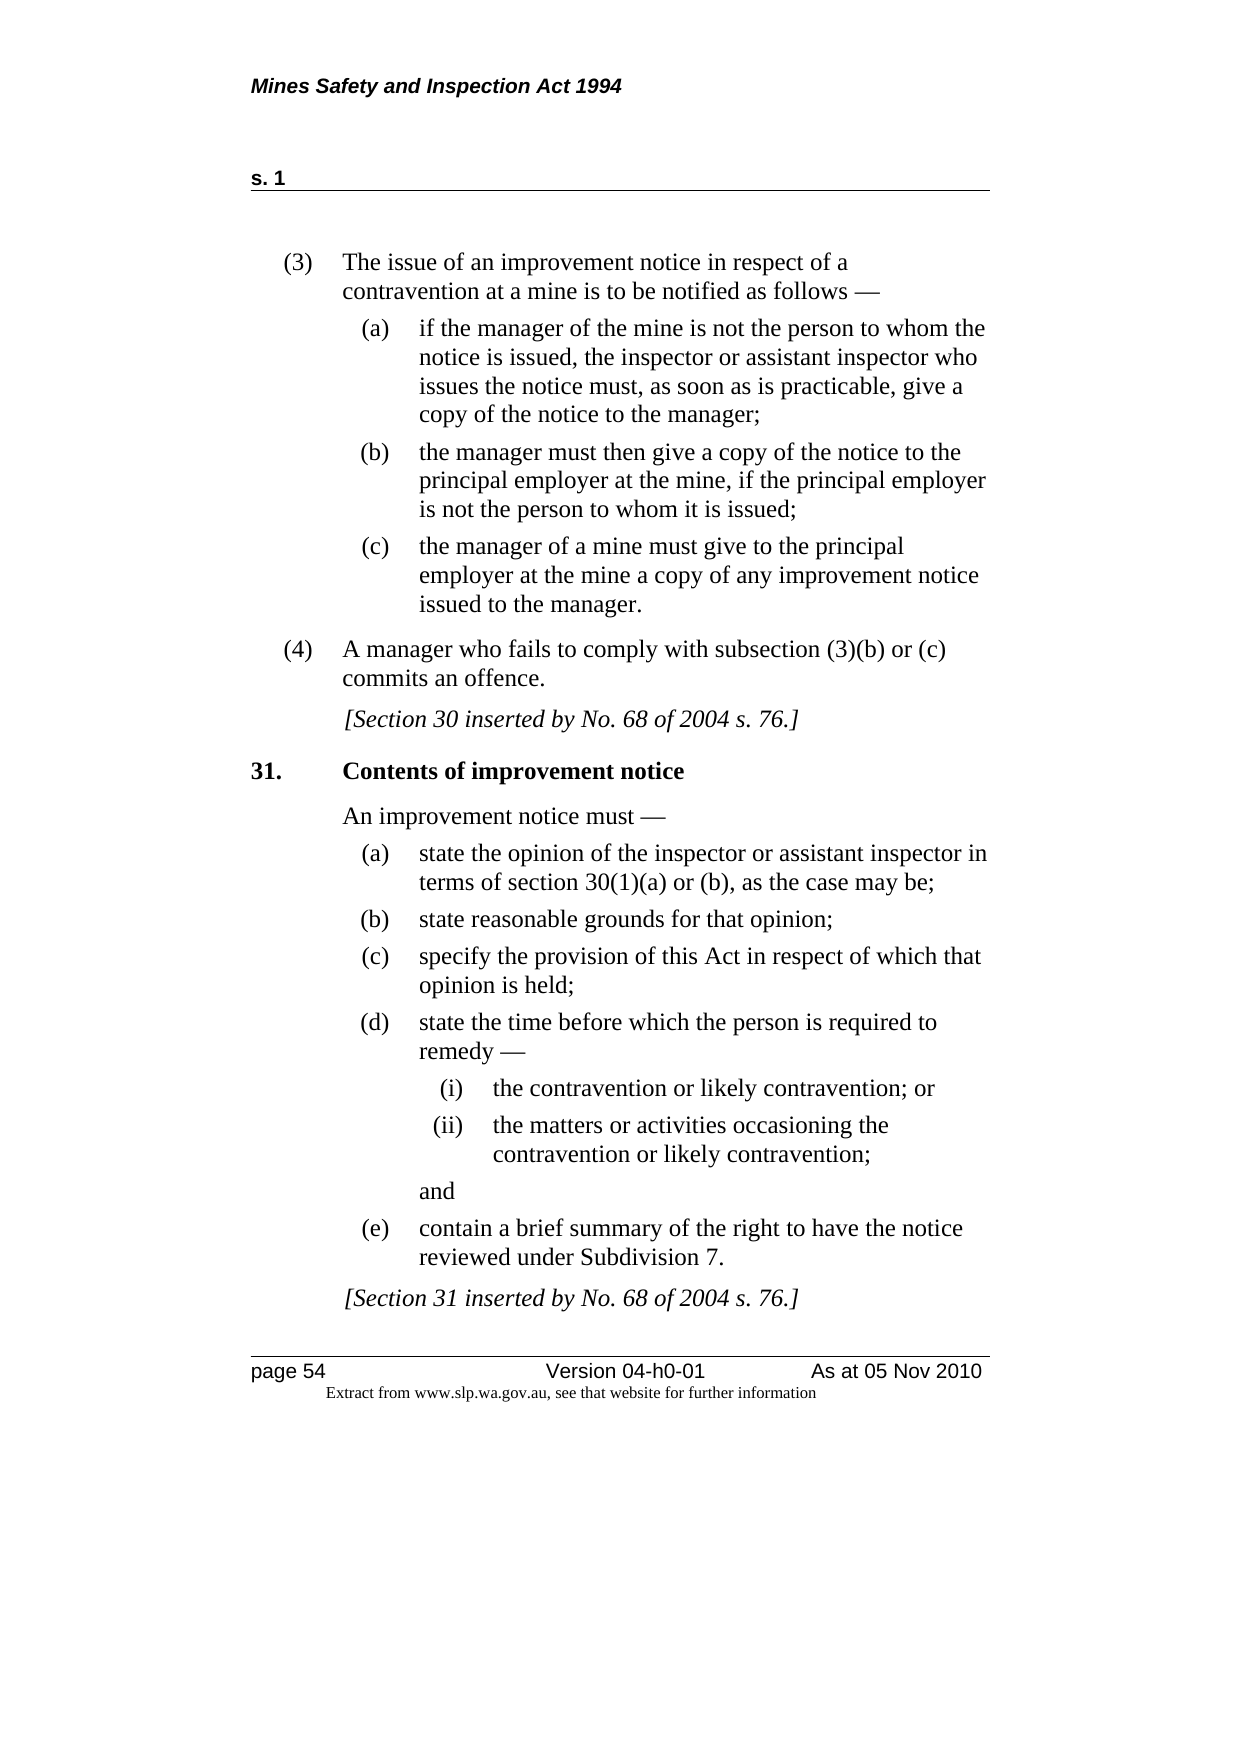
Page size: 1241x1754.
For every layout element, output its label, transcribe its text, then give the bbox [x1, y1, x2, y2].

subtitle 31. Contents of improvement notice [251, 756, 990, 784]
text (a) if the manager of the mine is not the person to whom the notice is issued, the inspector or assistant inspector who issues the notice must, as soon as is practicable, give a copy of the notice to the manager; [251, 313, 990, 428]
text (c) the manager of a mine must give to the principal employer at the mine a copy of any improvement notice issued to the manager. [251, 531, 990, 617]
text (c) specify the provision of this Act in respect of which that opinion is held; [251, 941, 990, 999]
text and [251, 1176, 990, 1204]
text (i) the contravention or likely contravention; or [251, 1073, 990, 1102]
text [Section 31 inserted by No. 68 of 2004 s. 76.] [251, 1283, 990, 1312]
text [Section 30 inserted by No. 68 of 2004 s. 76.] [251, 704, 990, 733]
text (d) state the time before which the person is required to remedy — [251, 1007, 990, 1064]
text (b) the manager must then give a copy of the notice to the principal employer at the mine, if the principal employer is not the person to whom it is issued; [251, 437, 990, 523]
text (e) contain a brief summary of the right to have the notice reviewed under Subdivision 7. [251, 1213, 990, 1270]
text An improvement notice must — [251, 801, 990, 830]
text (a) state the opinion of the inspector or assistant inspector in terms of section 30(1)(a) or (b), as the case may be; [251, 838, 990, 896]
text (b) state reasonable grounds for that opinion; [251, 904, 990, 933]
text (4) A manager who fails to comply with subsection (3)(b) or (c) commits an offence. [251, 634, 990, 692]
text (ii) the matters or activities occasioning the contravention or likely contravention; [251, 1110, 990, 1167]
text (3) The issue of an improvement notice in respect of a contravention at a mine is to be notified as follows — [251, 247, 990, 305]
